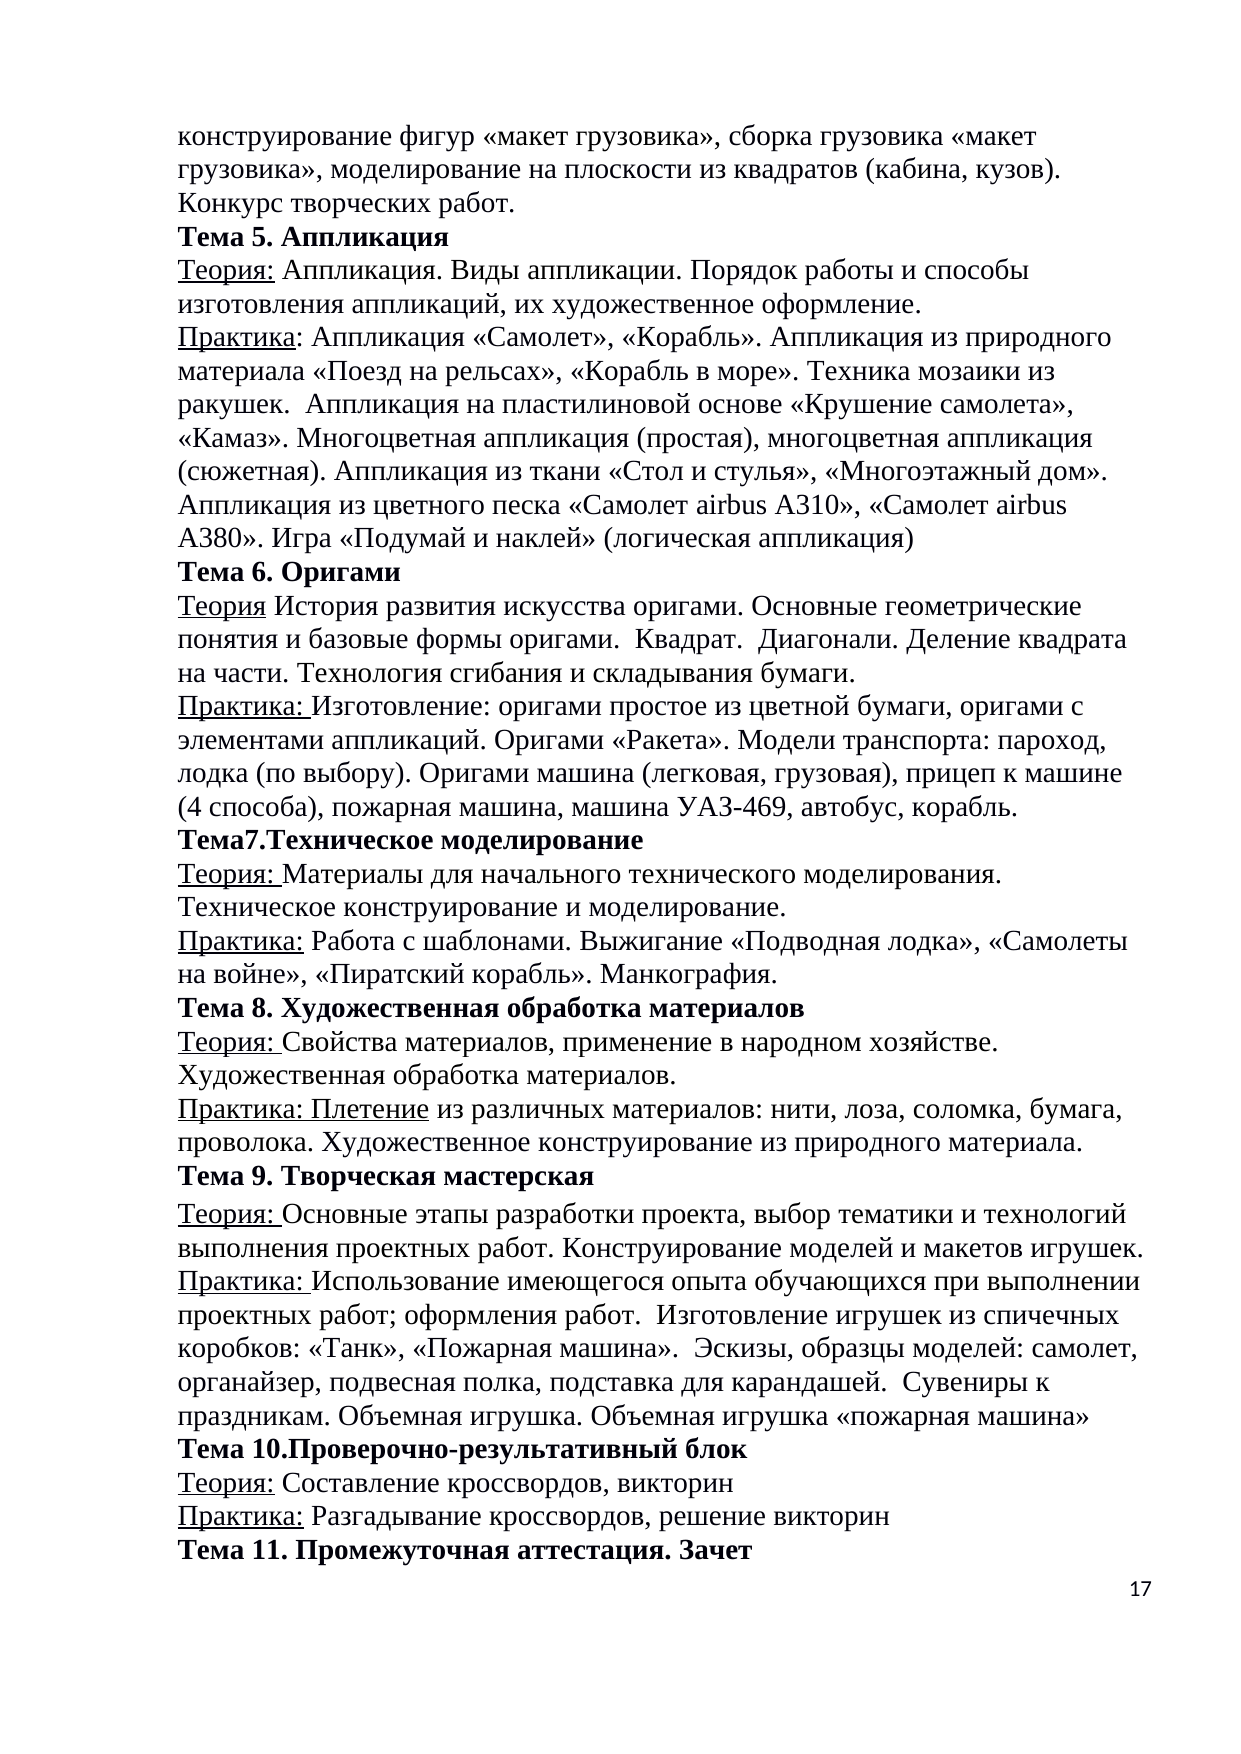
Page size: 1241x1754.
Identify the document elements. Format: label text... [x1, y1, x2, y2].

text Тема 8. Художественная обработка материалов [177, 990, 1152, 1024]
text Тема7.Техническое моделирование [177, 822, 1152, 856]
text Тема 9. Творческая мастерская [177, 1158, 1152, 1191]
text Теория: Материалы для начального технического моделирования. Техническое конструирование и моделирование. [177, 856, 1152, 923]
text Теория: Свойства материалов, применение в народном хозяйстве. Художественная обработка материалов. [677, 1024, 1152, 1091]
text Практика: Использование имеющегося опыта обучающихся при выполнении проектных работ; оформления работ. Изготовление игрушек из спичечных коробков: «Танк», «Пожарная машина». Эскизы, образцы моделей: самолет, органайзер, подвесная полка, подставка для карандашей. Сувениры к праздникам. Объемная игрушка. Объемная игрушка «пожарная машина» [177, 1263, 1152, 1431]
text Практика: Разгадывание кроссвордов, решение викторин [177, 1498, 1152, 1532]
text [177, 118, 1152, 219]
text Теория История развития искусства оригами. Основные геометрические понятия и базовые формы оригами. Квадрат. Диагонали. Деление квадрата на части. Технология сгибания и складывания бумаги. [177, 588, 1152, 688]
text Теория: Аппликация. Виды аппликации. Порядок работы и способы изготовления аппликаций, их художественное оформление. [177, 252, 1152, 319]
text Тема 10.Проверочно-результативный блок [177, 1431, 1152, 1465]
text Тема 5. Аппликация [177, 219, 1152, 252]
text Практика: Аппликация «Самолет», «Корабль». Аппликация из природного материала «Поезд на рельсах», «Корабль в море». Техника мозаики из ракушек. Аппликация на пластилиновой основе «Крушение самолета», «Камаз». Многоцветная аппликация (простая), многоцветная аппликация (сюжетная). Аппликация из ткани «Стол и стулья», «Многоэтажный дом». Аппликация из цветного песка «Самолет airbus A310», «Самолет airbus A380». Игра «Подумай и наклей» (логическая аппликация) [177, 319, 1152, 554]
text Теория: Составление кроссвордов, викторин [177, 1465, 1152, 1498]
text Теория: Основные этапы разработки проекта, выбор тематики и технологий выполнения проектных работ. Конструирование моделей и макетов игрушек. [177, 1196, 1152, 1263]
text Практика: Изготовление: оригами простое из цветной бумаги, оригами с элементами аппликаций. Оригами «Ракета». Модели транспорта: пароход, лодка (по выбору). Оригами машина (легковая, грузовая), прицеп к машине (4 способа), пожарная машина, машина УАЗ-469, автобус, корабль. [177, 688, 1152, 822]
text Практика: Работа с шаблонами. Выжигание «Подводная лодка», «Самолеты на войне», «Пиратский корабль». Манкография. [177, 923, 1152, 990]
text Практика: Плетение из различных материалов: нити, лоза, соломка, бумага, проволока. Художественное конструирование из природного материала. [321, 1091, 1152, 1158]
text Тема 6. Оригами [177, 554, 1152, 588]
text Тема 11. Промежуточная аттестация. Зачет [177, 1532, 1152, 1565]
